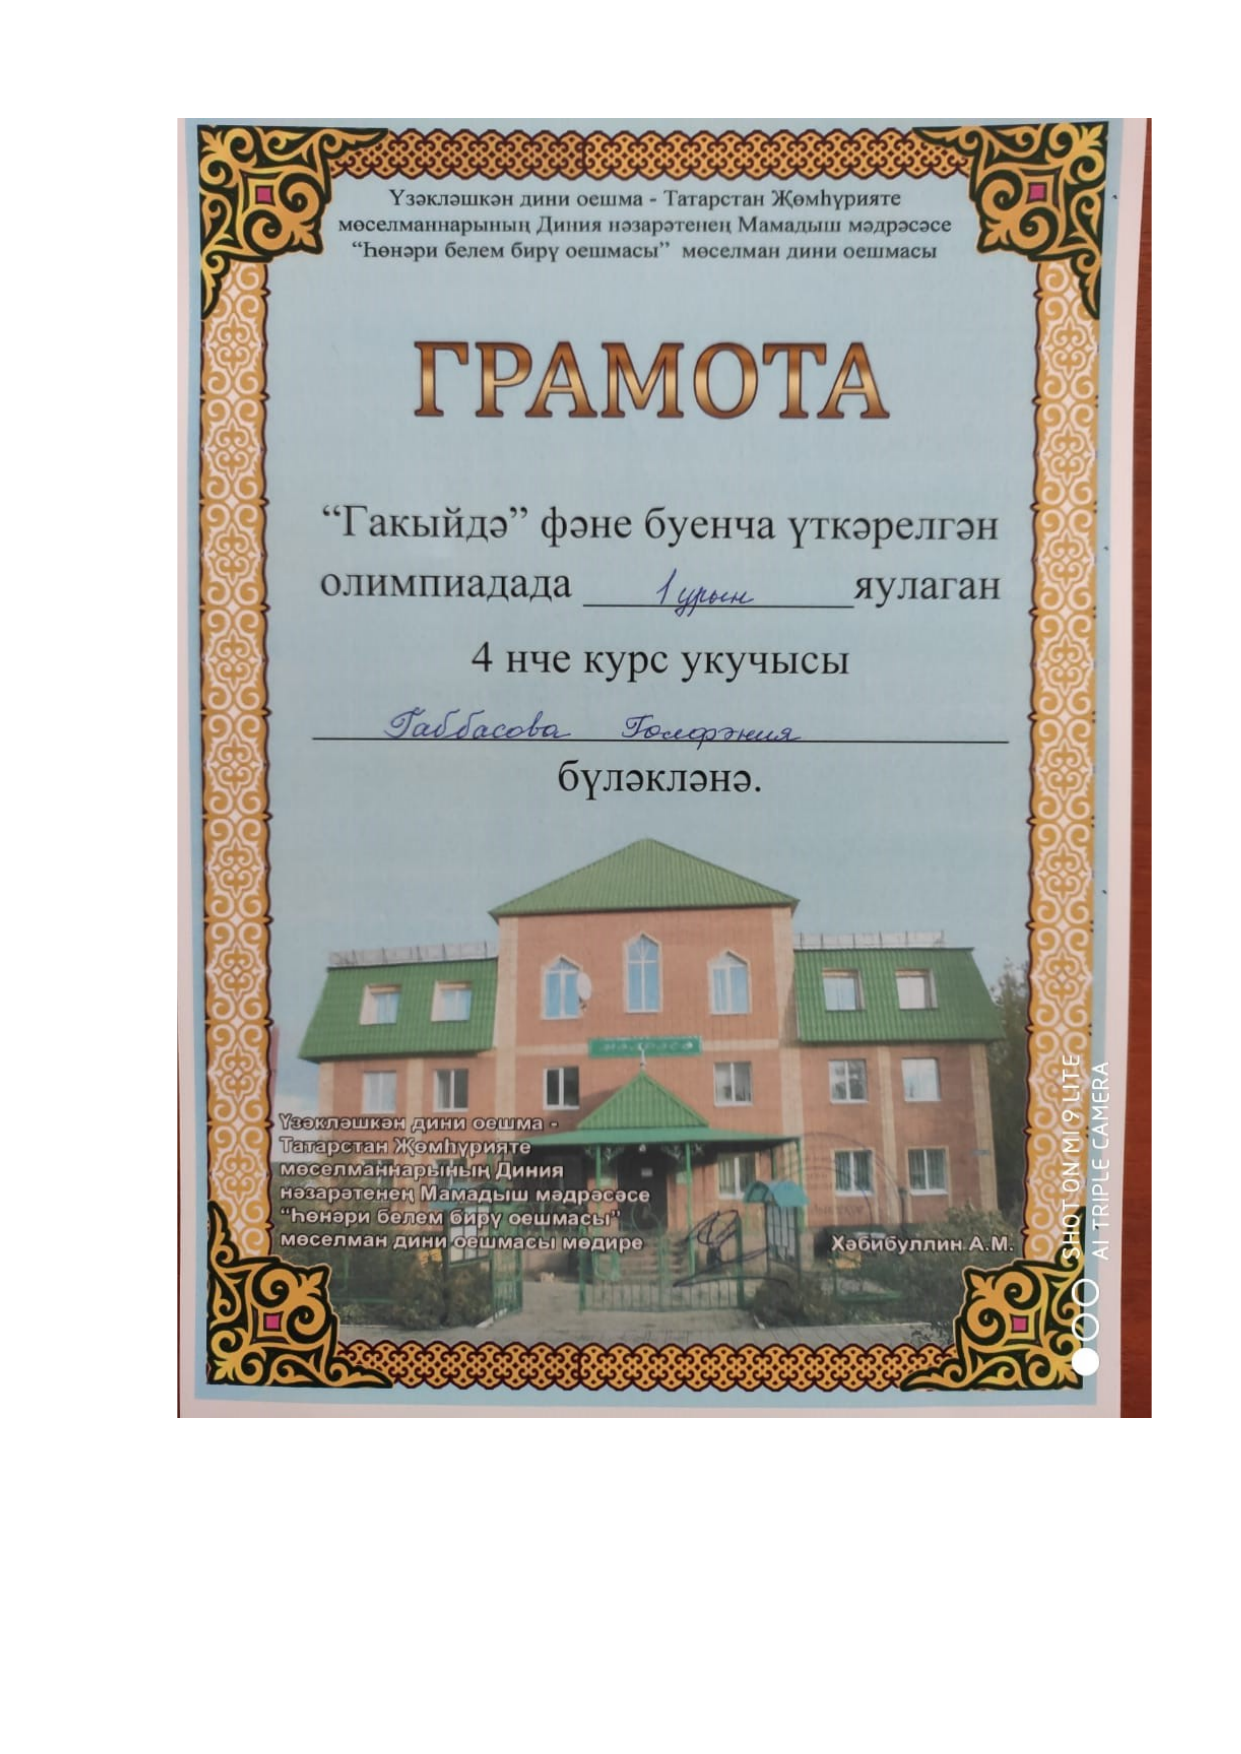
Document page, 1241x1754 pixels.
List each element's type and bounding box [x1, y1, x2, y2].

picture [177, 118, 1152, 1418]
